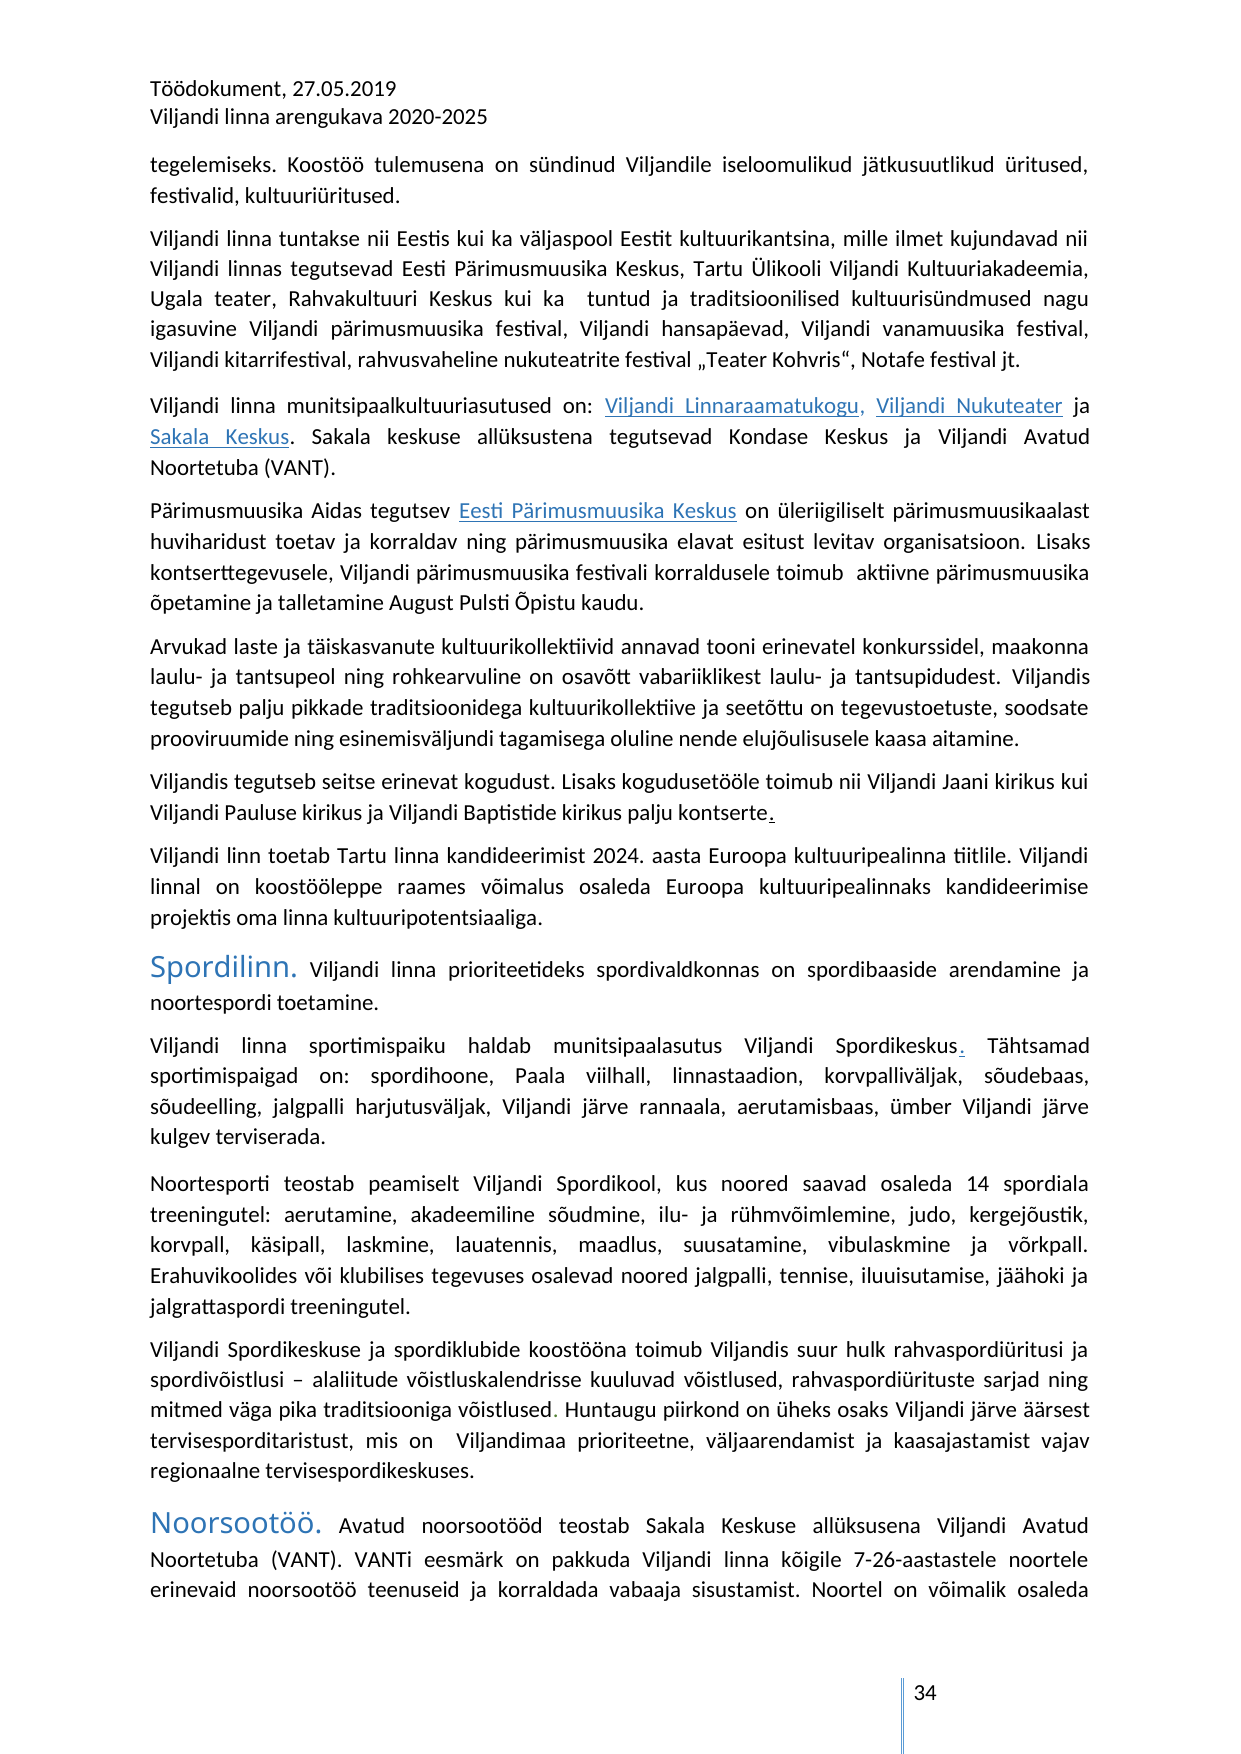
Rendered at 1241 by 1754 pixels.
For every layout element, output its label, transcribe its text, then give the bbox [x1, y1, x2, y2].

text Viljandi linna munitsipaalkultuuriasutused on: Viljandi Linnaraamatukogu, Viljandi Nukuteater ja Sakala Keskus. Sakala keskuse allüksustena tegutsevad Kondase Keskus ja Viljandi Avatud Noortetuba (VANT). [150, 392, 1090, 481]
text Noortesporti teostab peamiselt Viljandi Spordikool, kus noored saavad osaleda 14 spordiala treeningutel: aerutamine, akadeemiline sõudmine, ilu- ja rühmvõimlemine, judo, kergejõustik, korvpall, käsipall, laskmine, lauatennis, maadlus, suusatamine, vibulaskmine ja võrkpall. Erahuvikoolides või klubilises tegevuses osalevad noored jalgpalli, tennise, iluuisutamise, jäähoki ja jalgrattaspordi treeningutel. [150, 1169, 1090, 1320]
text Viljandi linna tuntakse nii Eestis kui ka väljaspool Eestit kultuurikantsina, mille ilmet kujundavad nii Viljandi linnas tegutsevad Eesti Pärimusmuusika Keskus, Tartu Ülikooli Viljandi Kultuuriakadeemia, Ugala teater, Rahvakultuuri Keskus kui ka tuntud ja traditsioonilised kultuurisündmused nagu igasuvine Viljandi pärimusmuusika festival, Viljandi hansapäevad, Viljandi vanamuusika festival, Viljandi kitarrifestival, rahvusvaheline nukuteatrite festival „Teater Kohvris“, Notafe festival jt. [150, 224, 1090, 373]
text Viljandis tegutseb seitse erinevat kogudust. Lisaks kogudusetööle toimub nii Viljandi Jaani kirikus kui Viljandi Pauluse kirikus ja Viljandi Baptistide kirikus palju kontserte. [150, 767, 1090, 826]
text Pärimusmuusika Aidas tegutsev Eesti Pärimusmuusika Keskus on üleriigiliselt pärimusmuusikaalast huviharidust toetav ja korraldav ning pärimusmuusika elavat esitust levitav organisatsioon. Lisaks kontserttegevusele, Viljandi pärimusmuusika festivali korraldusele toimub aktiivne pärimusmuusika õpetamine ja talletamine August Pulsti Õpistu kaudu. [150, 496, 1090, 617]
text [150, 150, 1090, 209]
text Viljandi linna sportimispaiku haldab munitsipaalasutus Viljandi Spordikeskus. Tähtsamad sportimispaigad on: spordihoone, Paala viilhall, linnastaadion, korvpalliväljak, sõudebaas, sõudeelling, jalgpalli harjutusväljak, Viljandi järve rannaala, aerutamisbaas, ümber Viljandi järve kulgev terviserada. [150, 1031, 1090, 1150]
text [150, 1503, 1090, 1603]
text Viljandi linn toetab Tartu linna kandideerimist 2024. aasta Euroopa kultuuripealinna tiitlile. Viljandi linnal on koostööleppe raames võimalus osaleda Euroopa kultuuripealinnaks kandideerimise projektis oma linna kultuuripotentsiaaliga. [150, 841, 1090, 931]
text Arvukad laste ja täiskasvanute kultuurikollektiivid annavad tooni erinevatel konkurssidel, maakonna laulu- ja tantsupeol ning rohkearvuline on osavõtt vabariiklikest laulu- ja tantsupidudest. Viljandis tegutseb palju pikkade traditsioonidega kultuurikollektiive ja seetõttu on tegevustoetuste, soodsate prooviruumide ning esinemisväljundi tagamisega oluline nende elujõulisusele kaasa aitamine. [150, 632, 1090, 752]
text Spordilinn. Viljandi linna prioriteetideks spordivaldkonnas on spordibaaside arendamine ja noortespordi toetamine. [150, 946, 1090, 1016]
text Viljandi Spordikeskuse ja spordiklubide koostööna toimub Viljandis suur hulk rahvaspordiüritusi ja spordivõistlusi – alaliitude võistluskalendrisse kuuluvad võistlused, rahvaspordiürituste sarjad ning mitmed väga pika traditsiooniga võistlused. Huntaugu piirkond on üheks osaks Viljandi järve äärsest tervisesporditaristust, mis on Viljandimaa prioriteetne, väljaarendamist ja kaasajastamist vajav regionaalne tervisespordikeskuses. [150, 1335, 1090, 1484]
